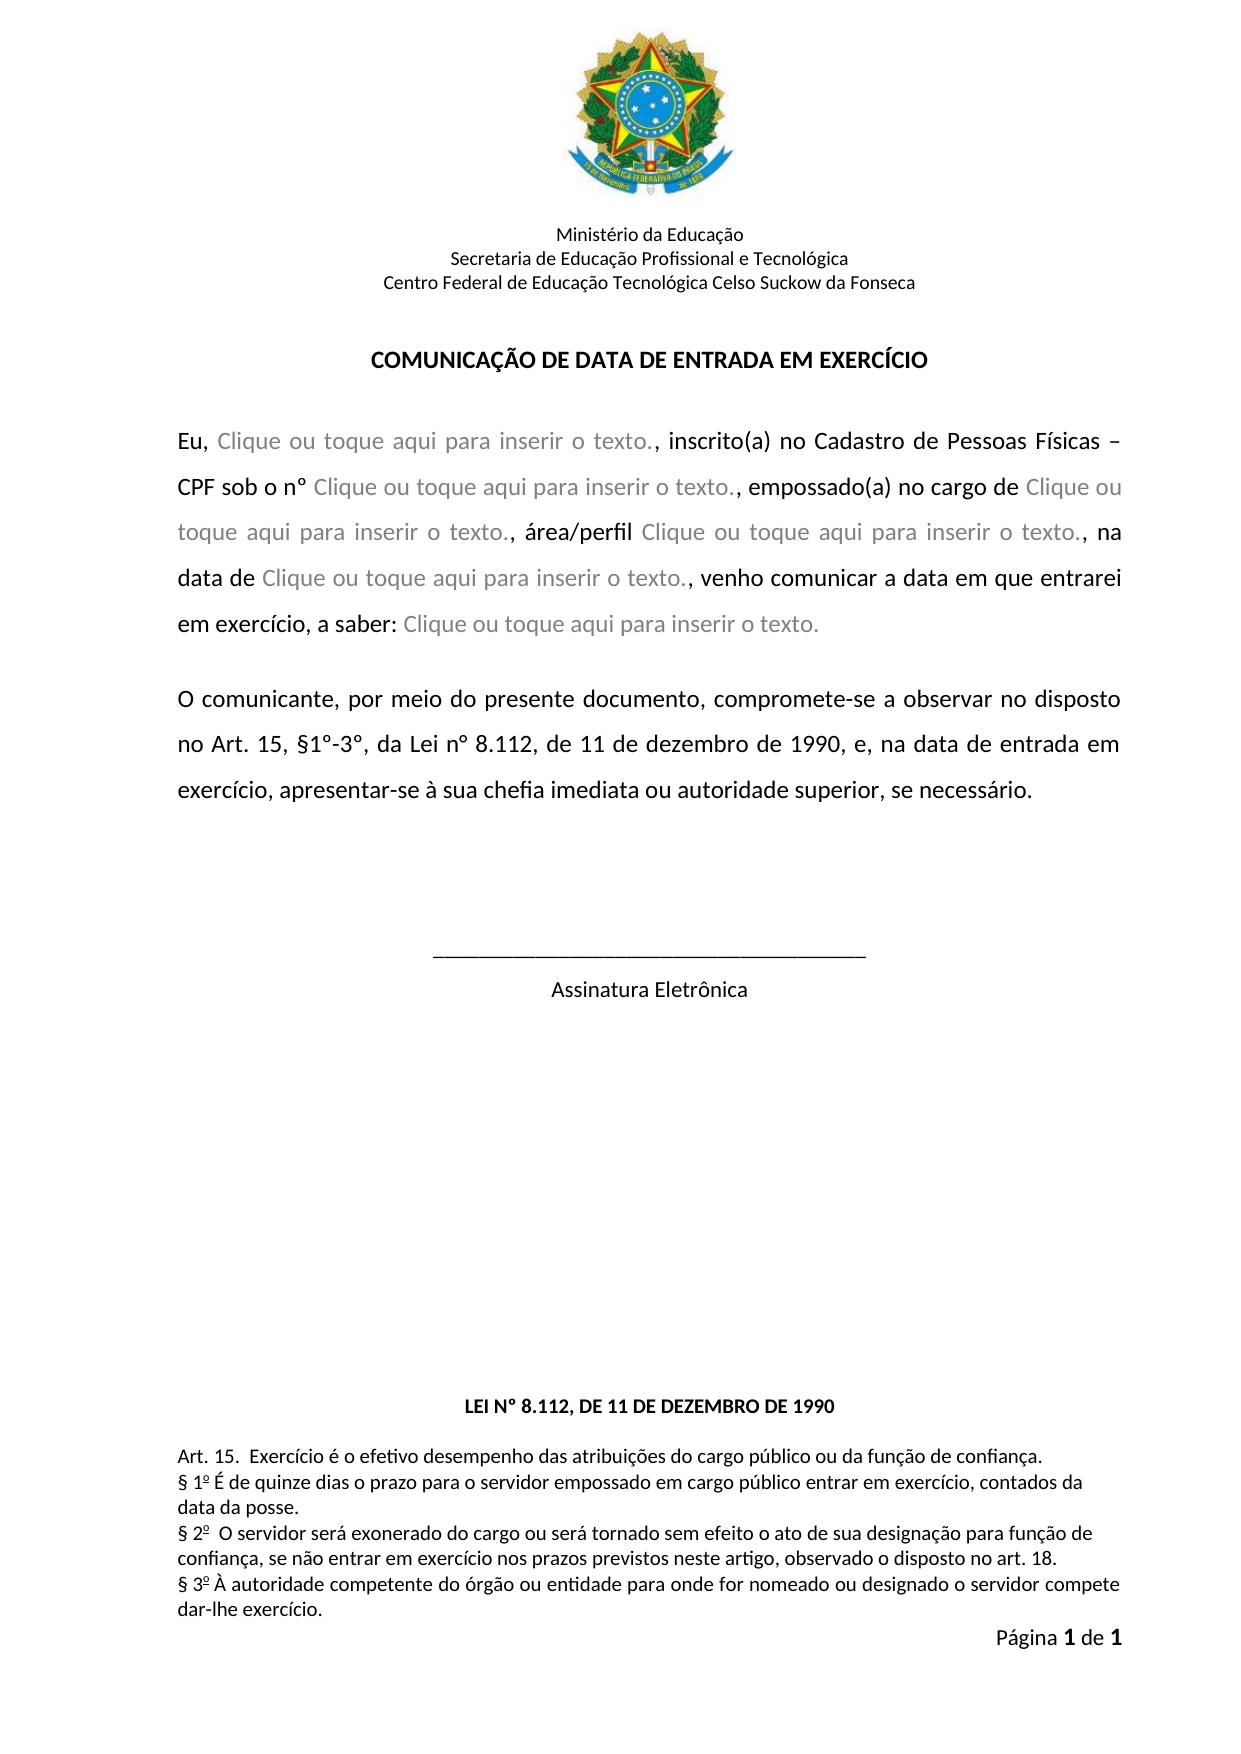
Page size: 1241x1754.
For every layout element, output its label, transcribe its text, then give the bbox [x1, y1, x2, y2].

list ______________________________________ [177, 933, 1122, 961]
list Eu, , inscrito(a) no Cadastro de Pessoas Físicas – CPF sob o nº , empossado(a) no cargo de , área/perfil , na data de , venho comunicar a data em que entrarei em exercício, a saber: [177, 425, 1122, 638]
list Assinatura Eletrônica [177, 975, 1122, 1003]
text COMUNICAÇÃO DE DATA DE ENTRADA EM EXERCÍCIO [177, 344, 1122, 375]
text O comunicante, por meio do presente documento, compromete-se a observar no disposto no Art. 15, §1º-3º, da Lei n° 8.112, de 11 de dezembro de 1990, e, na data de entrada em exercício, apresentar-se à sua chefia imediata ou autoridade superior, se necessário. [177, 683, 1122, 805]
